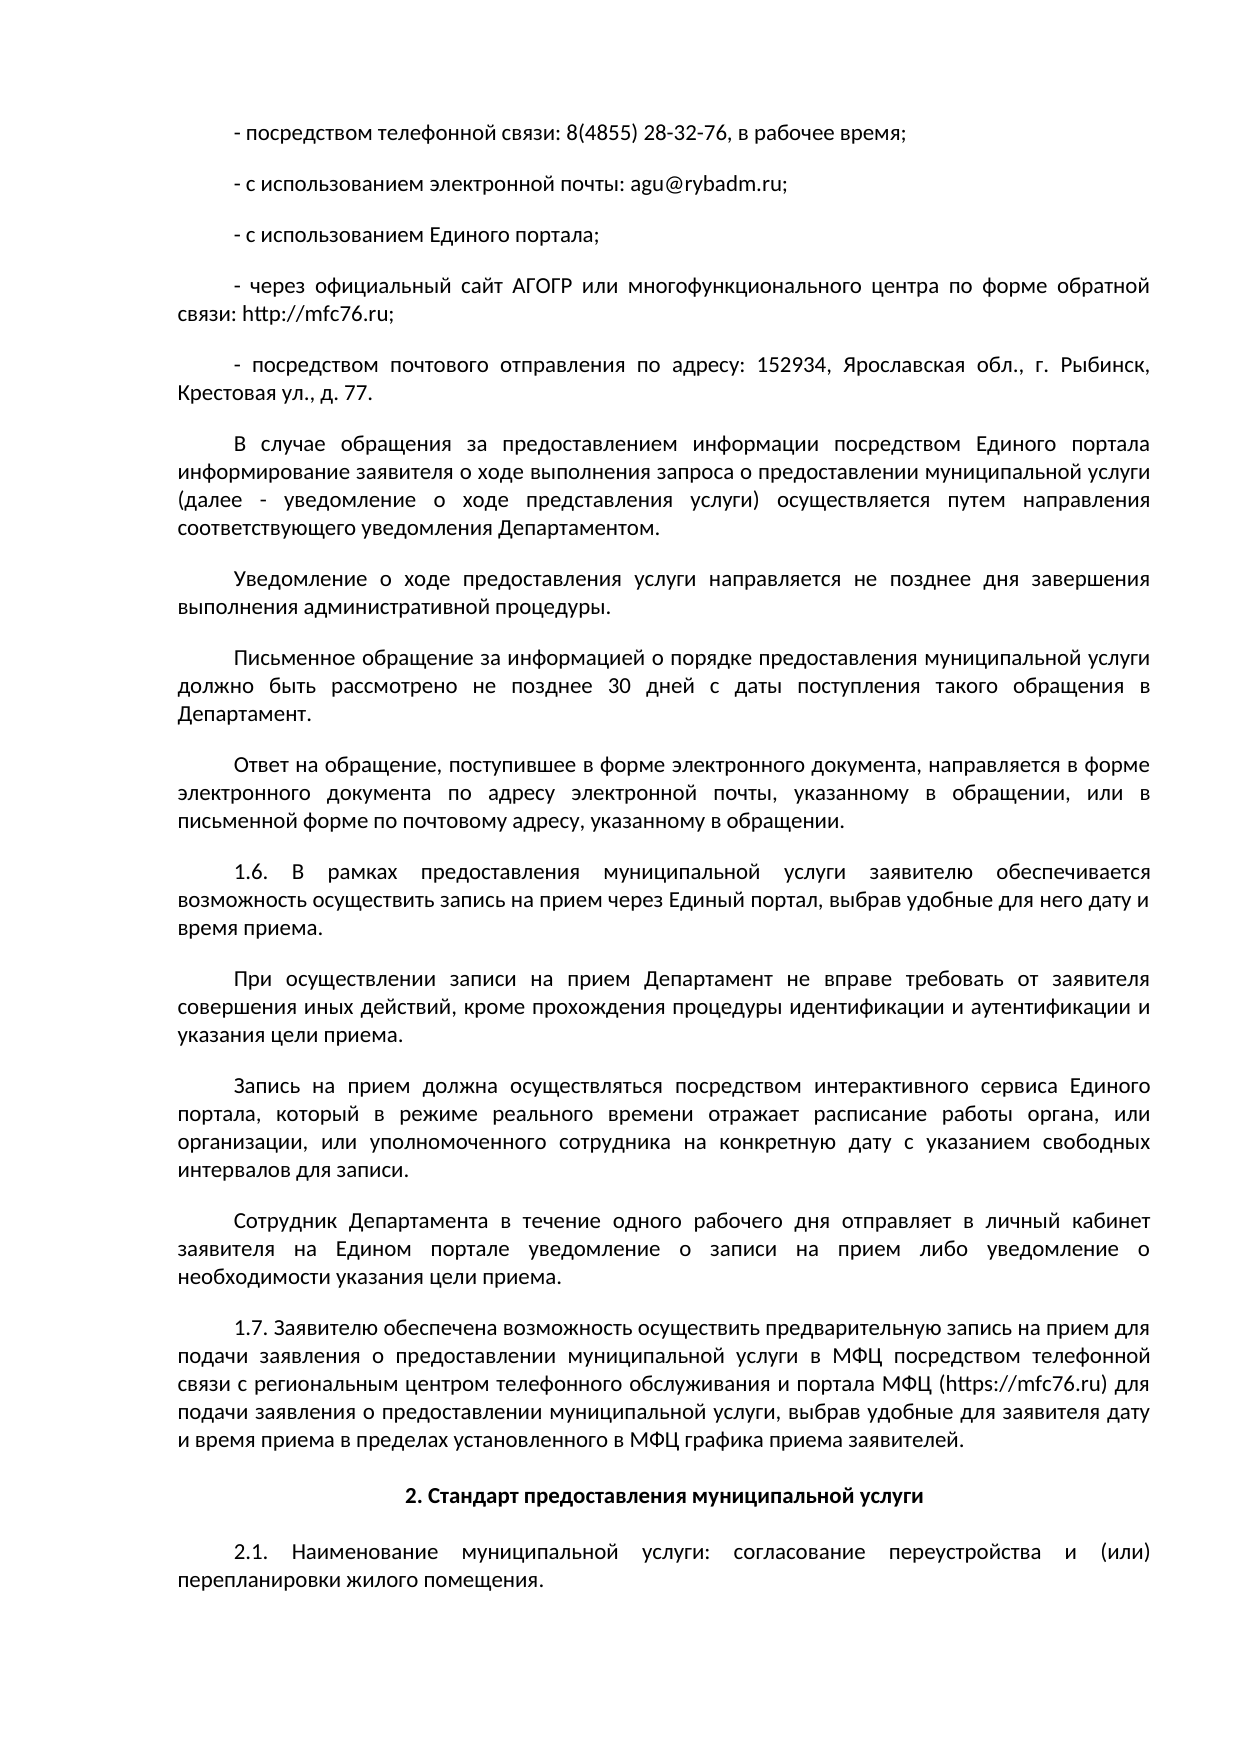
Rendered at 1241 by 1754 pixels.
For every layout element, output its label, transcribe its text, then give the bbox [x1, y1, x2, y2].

text - с использованием электронной почты: agu@rybadm.ru; [177, 169, 1152, 197]
text Уведомление о ходе предоставления услуги направляется не позднее дня завершения выполнения административной процедуры. [177, 564, 1152, 620]
text 2.1. Наименование муниципальной услуги: согласование переустройства и (или) перепланировки жилого помещения. [177, 1537, 1152, 1593]
text Ответ на обращение, поступившее в форме электронного документа, направляется в форме электронного документа по адресу электронной почты, указанному в обращении, или в письменной форме по почтовому адресу, указанному в обращении. [177, 750, 1152, 834]
text В случае обращения за предоставлением информации посредством Единого портала информирование заявителя о ходе выполнения запроса о предоставлении муниципальной услуги (далее - уведомление о ходе представления услуги) осуществляется путем направления соответствующего уведомления Департаментом. [177, 429, 1152, 541]
text Письменное обращение за информацией о порядке предоставления муниципальной услуги должно быть рассмотрено не позднее 30 дней с даты поступления такого обращения в Департамент. [177, 643, 1152, 727]
text При осуществлении записи на прием Департамент не вправе требовать от заявителя совершения иных действий, кроме прохождения процедуры идентификации и аутентификации и указания цели приема. [177, 964, 1152, 1048]
text - с использованием Единого портала; [177, 220, 1152, 248]
text - посредством почтового отправления по адресу: 152934, Ярославская обл., г. Рыбинск, Крестовая ул., д. 77. [177, 350, 1152, 406]
text Запись на прием должна осуществляться посредством интерактивного сервиса Единого портала, который в режиме реального времени отражает расписание работы органа, или организации, или уполномоченного сотрудника на конкретную дату с указанием свободных интервалов для записи. [177, 1071, 1152, 1183]
text - через официальный сайт АГОГР или многофункционального центра по форме обратной связи: http://mfc76.ru; [177, 271, 1152, 327]
text 1.6. В рамках предоставления муниципальной услуги заявителю обеспечивается возможность осуществить запись на прием через Единый портал, выбрав удобные для него дату и время приема. [177, 857, 1152, 941]
text Сотрудник Департамента в течение одного рабочего дня отправляет в личный кабинет заявителя на Едином портале уведомление о записи на прием либо уведомление о необходимости указания цели приема. [177, 1206, 1152, 1290]
text 2. Стандарт предоставления муниципальной услуги [177, 1481, 1152, 1509]
text 1.7. Заявителю обеспечена возможность осуществить предварительную запись на прием для подачи заявления о предоставлении муниципальной услуги в МФЦ посредством телефонной связи с региональным центром телефонного обслуживания и портала МФЦ (https://mfc76.ru) для подачи заявления о предоставлении муниципальной услуги, выбрав удобные для заявителя дату и время приема в пределах установленного в МФЦ графика приема заявителей. [177, 1313, 1152, 1453]
text - посредством телефонной связи: 8(4855) 28-32-76, в рабочее время; [177, 118, 1152, 146]
